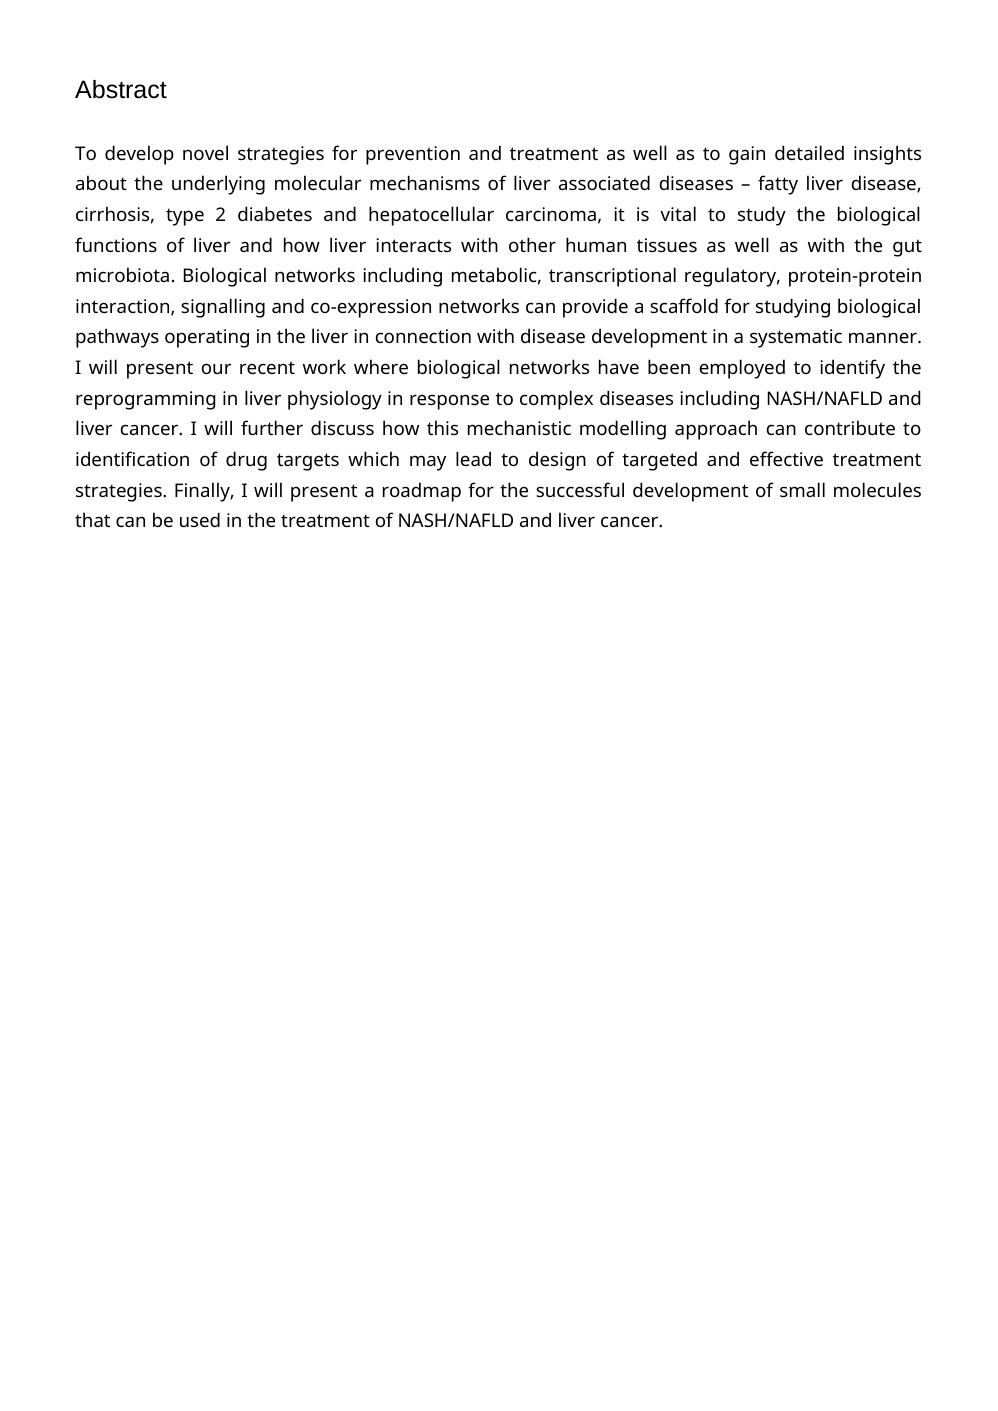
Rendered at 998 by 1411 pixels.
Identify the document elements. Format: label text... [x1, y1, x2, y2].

text To develop novel strategies for prevention and treatment as well as to gain detailed insights about the underlying molecular mechanisms of liver associated diseases – fatty liver disease, cirrhosis, type 2 diabetes and hepatocellular carcinoma, it is vital to study the biological functions of liver and how liver interacts with other human tissues as well as with the gut microbiota. Biological networks including metabolic, transcriptional regulatory, protein-protein interaction, signalling and co-expression networks can provide a scaffold for studying biological pathways operating in the liver in connection with disease development in a systematic manner. I will present our recent work where biological networks have been employed to identify the reprogramming in liver physiology in response to complex diseases including NASH/NAFLD and liver cancer. I will further discuss how this mechanistic modelling approach can contribute to identification of drug targets which may lead to design of targeted and effective treatment strategies. Finally, I will present a roadmap for the successful development of small molecules that can be used in the treatment of NASH/NAFLD and liver cancer. [75, 140, 923, 533]
text Abstract [75, 75, 923, 104]
